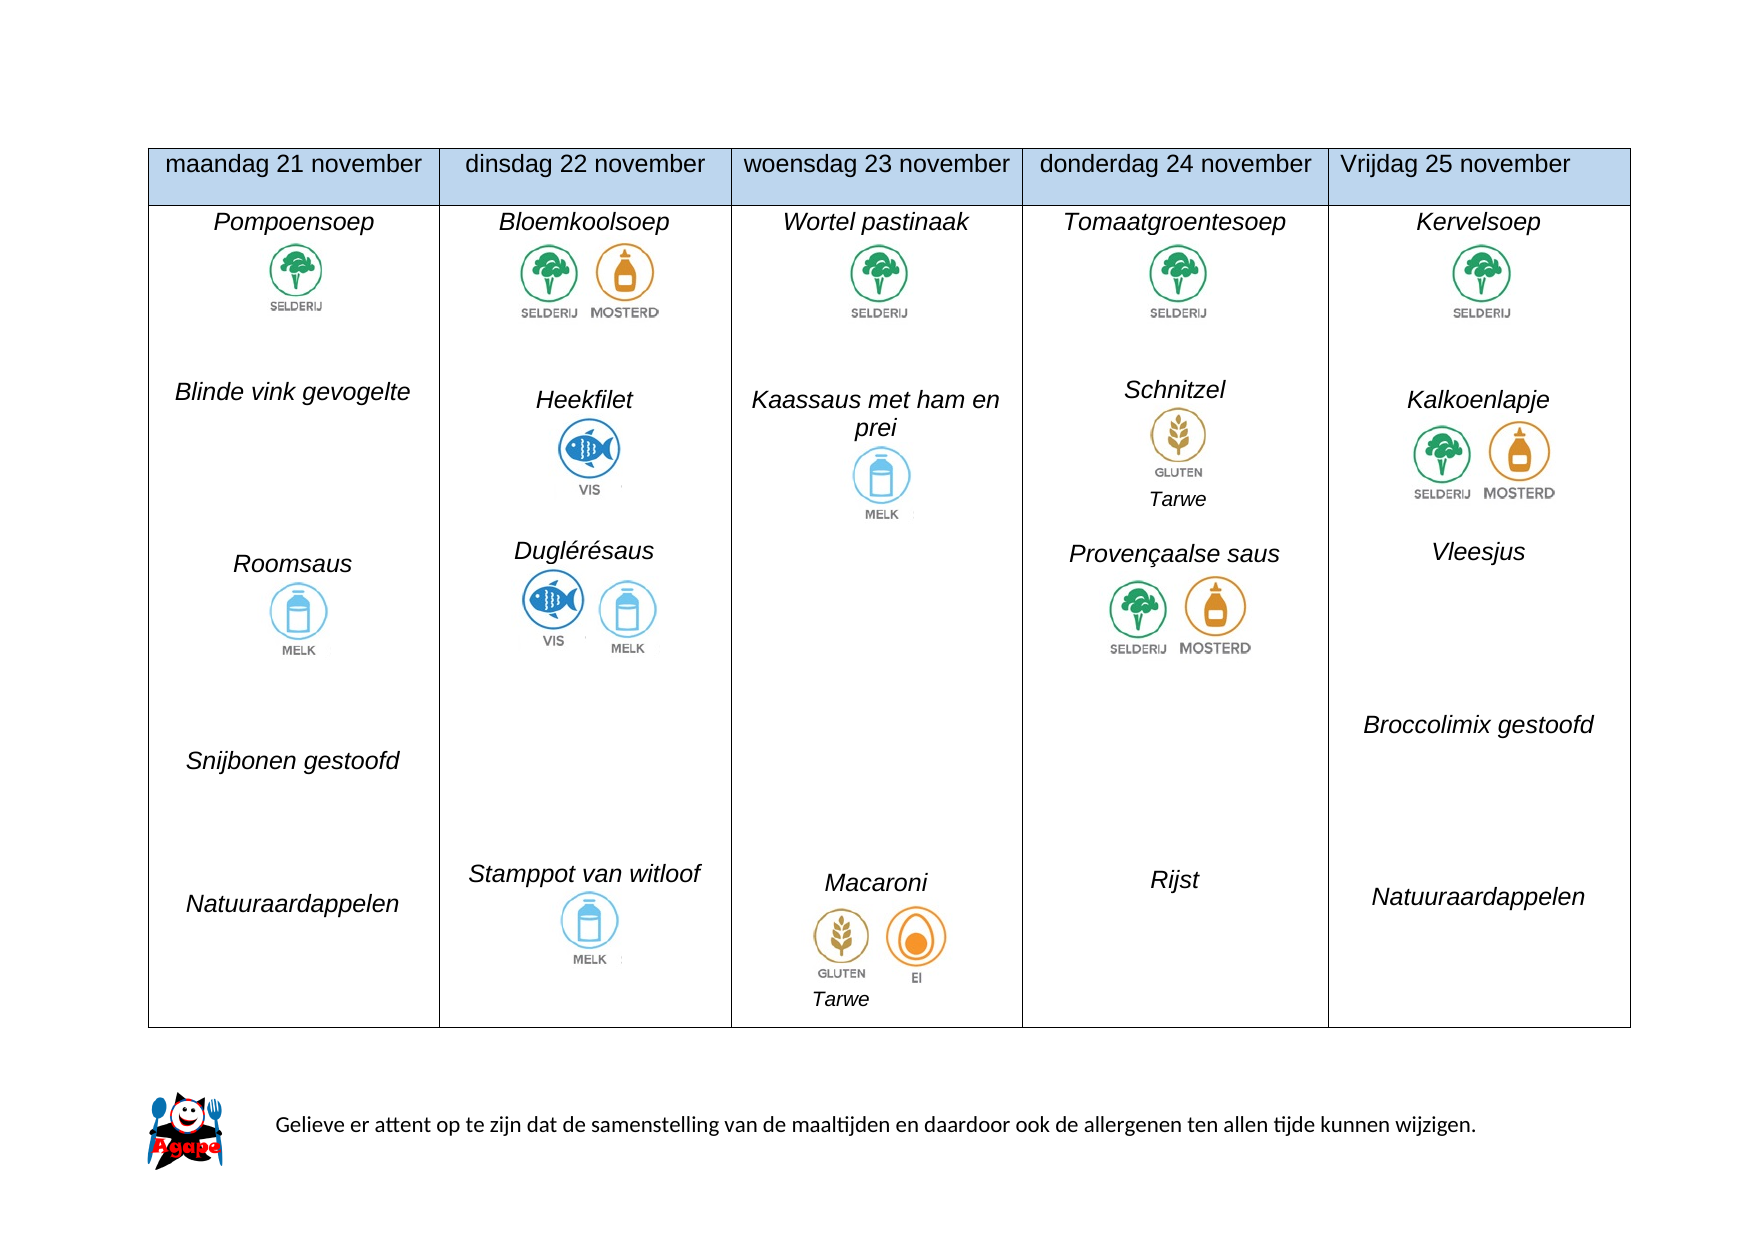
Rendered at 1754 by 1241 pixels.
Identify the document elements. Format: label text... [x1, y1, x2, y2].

table_cell Vrijdag 25 november [1329, 149, 1630, 205]
table_cell Pompoensoep Blinde vink gevogelte Roomsaus Snijbonen gestoofd Natuuraardappelen [149, 206, 439, 1027]
picture [1138, 403, 1214, 487]
picture [1442, 235, 1517, 328]
table_cell maandag 21 november [149, 149, 439, 205]
table_cell Kervelsoep Kalkoenlapje Vleesjus Broccolimix gestoofd Natuuraardappelen [1329, 206, 1630, 1027]
table_cell dinsdag 22 november [440, 149, 731, 205]
table_cell Bloemkoolsoep Heekfilet Duglérésaus Stamppot van witloof [440, 206, 731, 1027]
picture [1139, 235, 1213, 328]
picture [1403, 413, 1557, 509]
picture [801, 897, 953, 988]
picture [547, 413, 623, 507]
picture [147, 1092, 223, 1170]
picture [1099, 568, 1253, 664]
picture [257, 578, 331, 660]
table_cell Wortel pastinaak Kaassaus met ham en prei Macaroni Tarwe [732, 206, 1022, 1027]
picture [548, 887, 622, 969]
picture [510, 235, 661, 328]
picture [840, 235, 914, 328]
picture [260, 235, 328, 320]
table_cell Tomaatgroentesoep Schnitzel Tarwe Provençaalse saus Rijst [1023, 206, 1328, 1027]
table_cell donderdag 24 november [1023, 149, 1328, 205]
picture [840, 442, 914, 524]
picture [511, 564, 660, 658]
table_cell woensdag 23 november [732, 149, 1022, 205]
